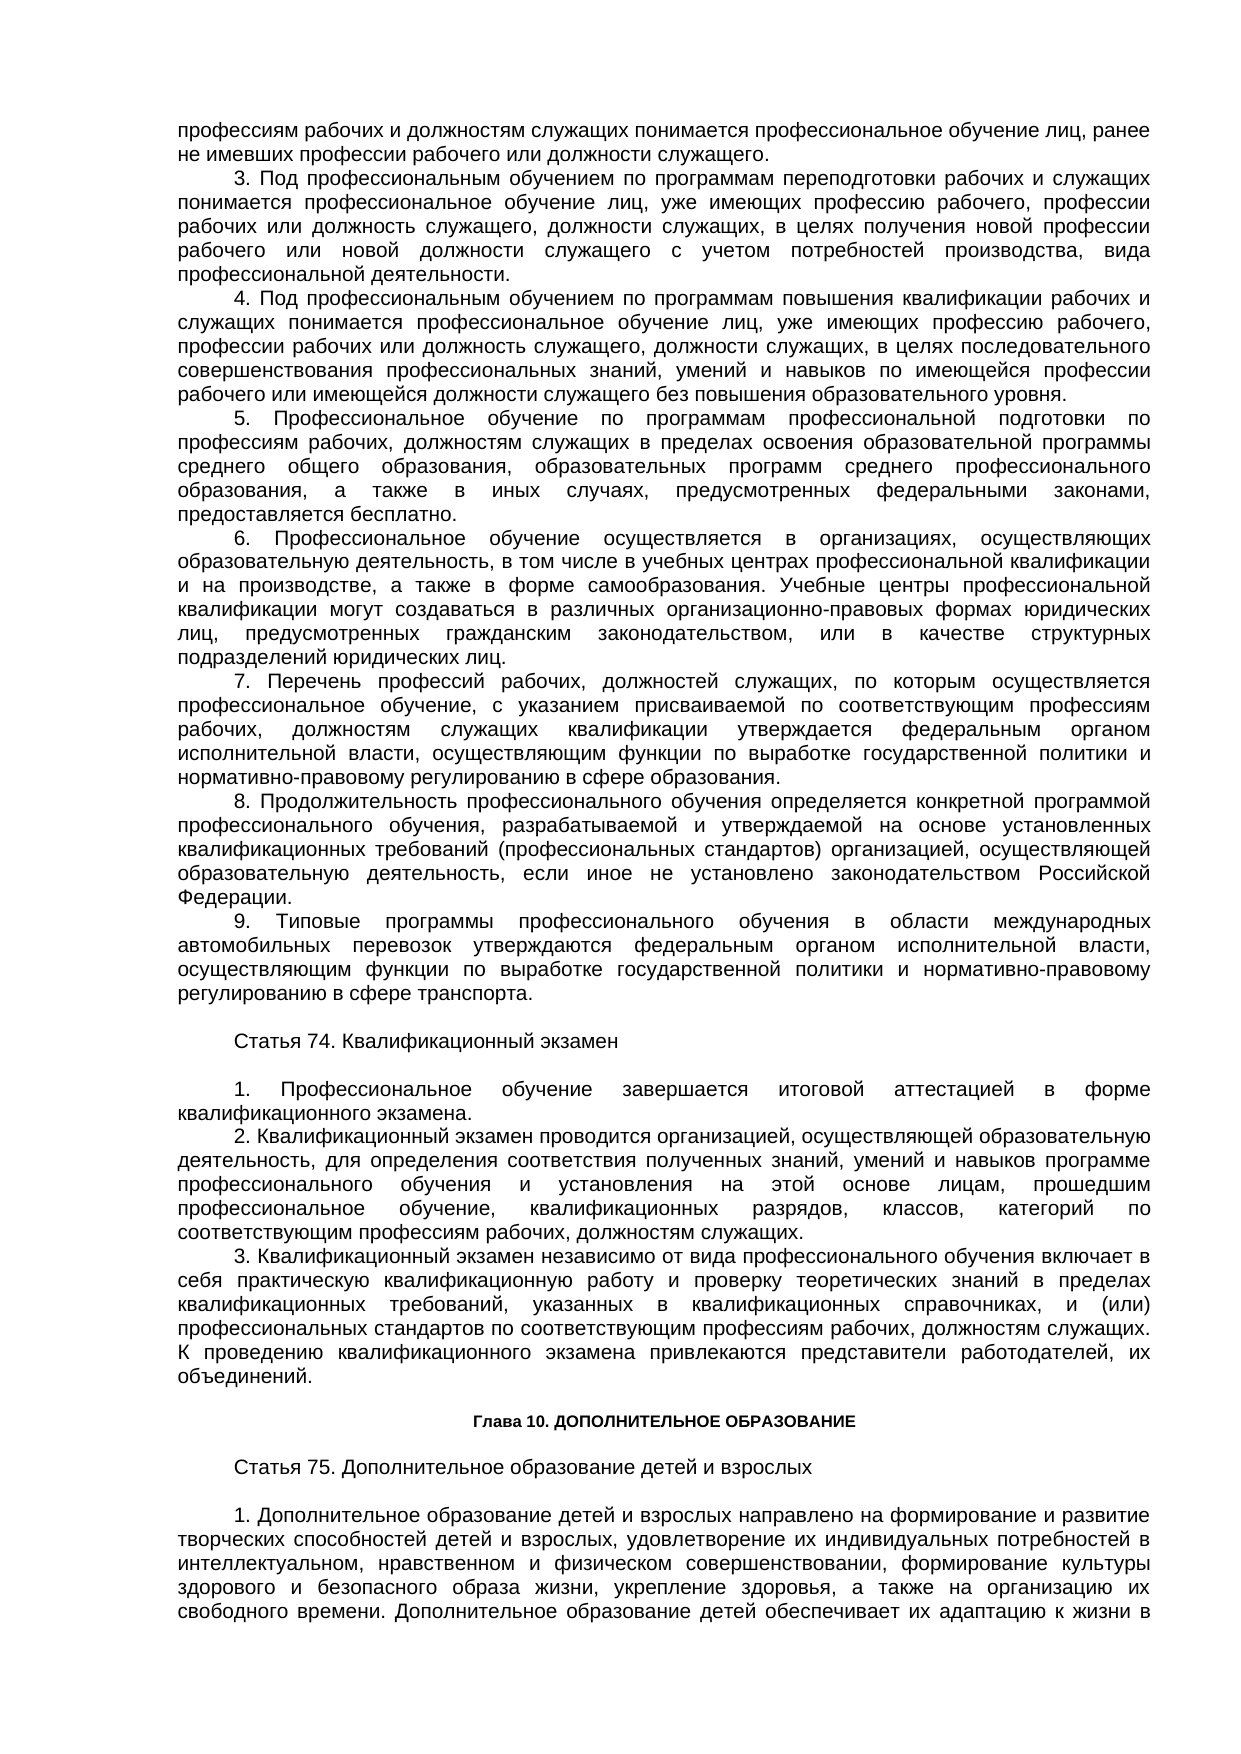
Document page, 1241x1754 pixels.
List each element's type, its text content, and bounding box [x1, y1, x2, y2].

text 6. Профессиональное обучение осуществляется в организациях, осуществляющих образовательную деятельность, в том числе в учебных центрах профессиональной квалификации и на производстве, а также в форме самообразования. Учебные центры профессиональной квалификации могут создаваться в различных организационно-правовых формах юридических лиц, предусмотренных гражданским законодательством, или в качестве структурных подразделений юридических лиц. [177, 525, 1152, 669]
text 5. Профессиональное обучение по программам профессиональной подготовки по профессиям рабочих, должностям служащих в пределах освоения образовательной программы среднего общего образования, образовательных программ среднего профессионального образования, а также в иных случаях, предусмотренных федеральными законами, предоставляется бесплатно. [177, 406, 1152, 525]
text 7. Перечень профессий рабочих, должностей служащих, по которым осуществляется профессиональное обучение, с указанием присваиваемой по соответствующим профессиям рабочих, должностям служащих квалификации утверждается федеральным органом исполнительной власти, осуществляющим функции по выработке государственной политики и нормативно-правовому регулированию в сфере образования. [177, 669, 1152, 789]
text Статья 74. Квалификационный экзамен [177, 1028, 1152, 1052]
text 4. Под профессиональным обучением по программам повышения квалификации рабочих и служащих понимается профессиональное обучение лиц, уже имеющих профессию рабочего, профессии рабочих или должность служащего, должности служащих, в целях последовательного совершенствования профессиональных знаний, умений и навыков по имеющейся профессии рабочего или имеющейся должности служащего без повышения образовательного уровня. [177, 286, 1152, 406]
text 8. Продолжительность профессионального обучения определяется конкретной программой профессионального обучения, разрабатываемой и утверждаемой на основе установленных квалификационных требований (профессиональных стандартов) организацией, осуществляющей образовательную деятельность, если иное не установлено законодательством Российской Федерации. [177, 789, 1152, 909]
text 3. Квалификационный экзамен независимо от вида профессионального обучения включает в себя практическую квалификационную работу и проверку теоретических знаний в пределах квалификационных требований, указанных в квалификационных справочниках, и (или) профессиональных стандартов по соответствующим профессиям рабочих, должностям служащих. К проведению квалификационного экзамена привлекаются представители работодателей, их объединений. [177, 1244, 1152, 1388]
text 2. Квалификационный экзамен проводится организацией, осуществляющей образовательную деятельность, для определения соответствия полученных знаний, умений и навыков программе профессионального обучения и установления на этой основе лицам, прошедшим профессиональное обучение, квалификационных разрядов, классов, категорий по соответствующим профессиям рабочих, должностям служащих. [177, 1124, 1152, 1244]
text Статья 75. Дополнительное образование детей и взрослых [177, 1455, 1152, 1479]
text 1. Профессиональное обучение завершается итоговой аттестацией в форме квалификационного экзамена. [177, 1076, 1152, 1124]
text 9. Типовые программы профессионального обучения в области международных автомобильных перевозок утверждаются федеральным органом исполнительной власти, осуществляющим функции по выработке государственной политики и нормативно-правовому регулированию в сфере транспорта. [177, 909, 1152, 1004]
text 3. Под профессиональным обучением по программам переподготовки рабочих и служащих понимается профессиональное обучение лиц, уже имеющих профессию рабочего, профессии рабочих или должность служащего, должности служащих, в целях получения новой профессии рабочего или новой должности служащего с учетом потребностей производства, вида профессиональной деятельности. [177, 166, 1152, 286]
text Глава 10. ДОПОЛНИТЕЛЬНОЕ ОБРАЗОВАНИЕ [177, 1412, 1152, 1431]
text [177, 1503, 1152, 1623]
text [177, 118, 1152, 166]
